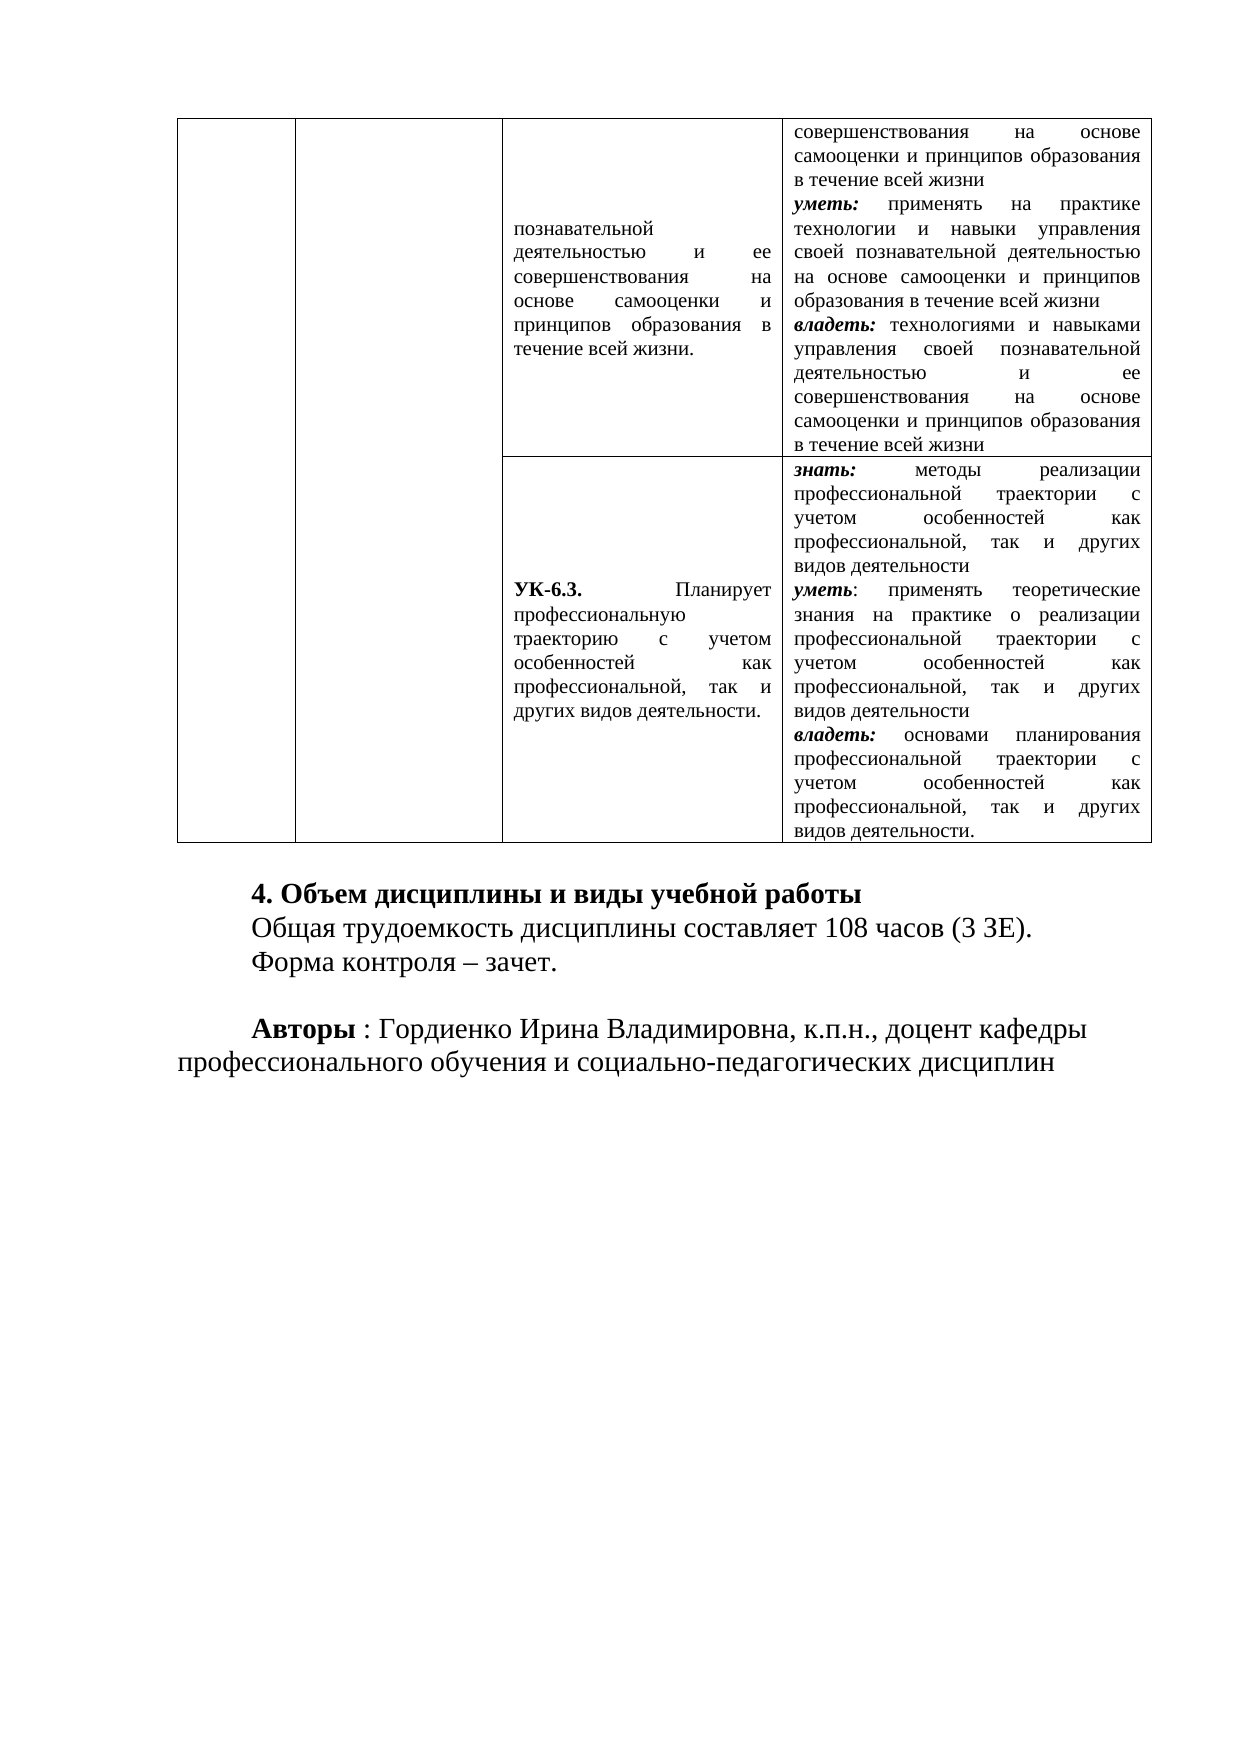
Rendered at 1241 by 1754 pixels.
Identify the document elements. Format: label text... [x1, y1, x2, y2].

text 4. Объем дисциплины и виды учебной работы [177, 877, 1152, 910]
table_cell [783, 119, 1151, 456]
table_cell знать: методы реализации профессиональной траектории с учетом особенностей как профессиональной, так и других видов деятельности уметь: применять теоретические знания на практике о реализации профессиональной траектории с учетом особенностей как профессиональной, так и других видов деятельности владеть: основами планирования профессиональной траектории с учетом особенностей как профессиональной, так и других видов деятельности. [783, 457, 1151, 842]
text Авторы : Гордиенко Ирина Владимировна, к.п.н., доцент кафедры профессионального обучения и социально-педагогических дисциплин [177, 1011, 1152, 1078]
text Форма контроля – зачет. [177, 944, 1152, 977]
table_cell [503, 119, 782, 456]
table_cell УК-6.3. Планирует профессиональную траекторию с учетом особенностей как профессиональной, так и других видов деятельности. [503, 457, 782, 842]
text Общая трудоемкость дисциплины составляет 108 часов (3 ЗЕ). [177, 910, 1152, 944]
